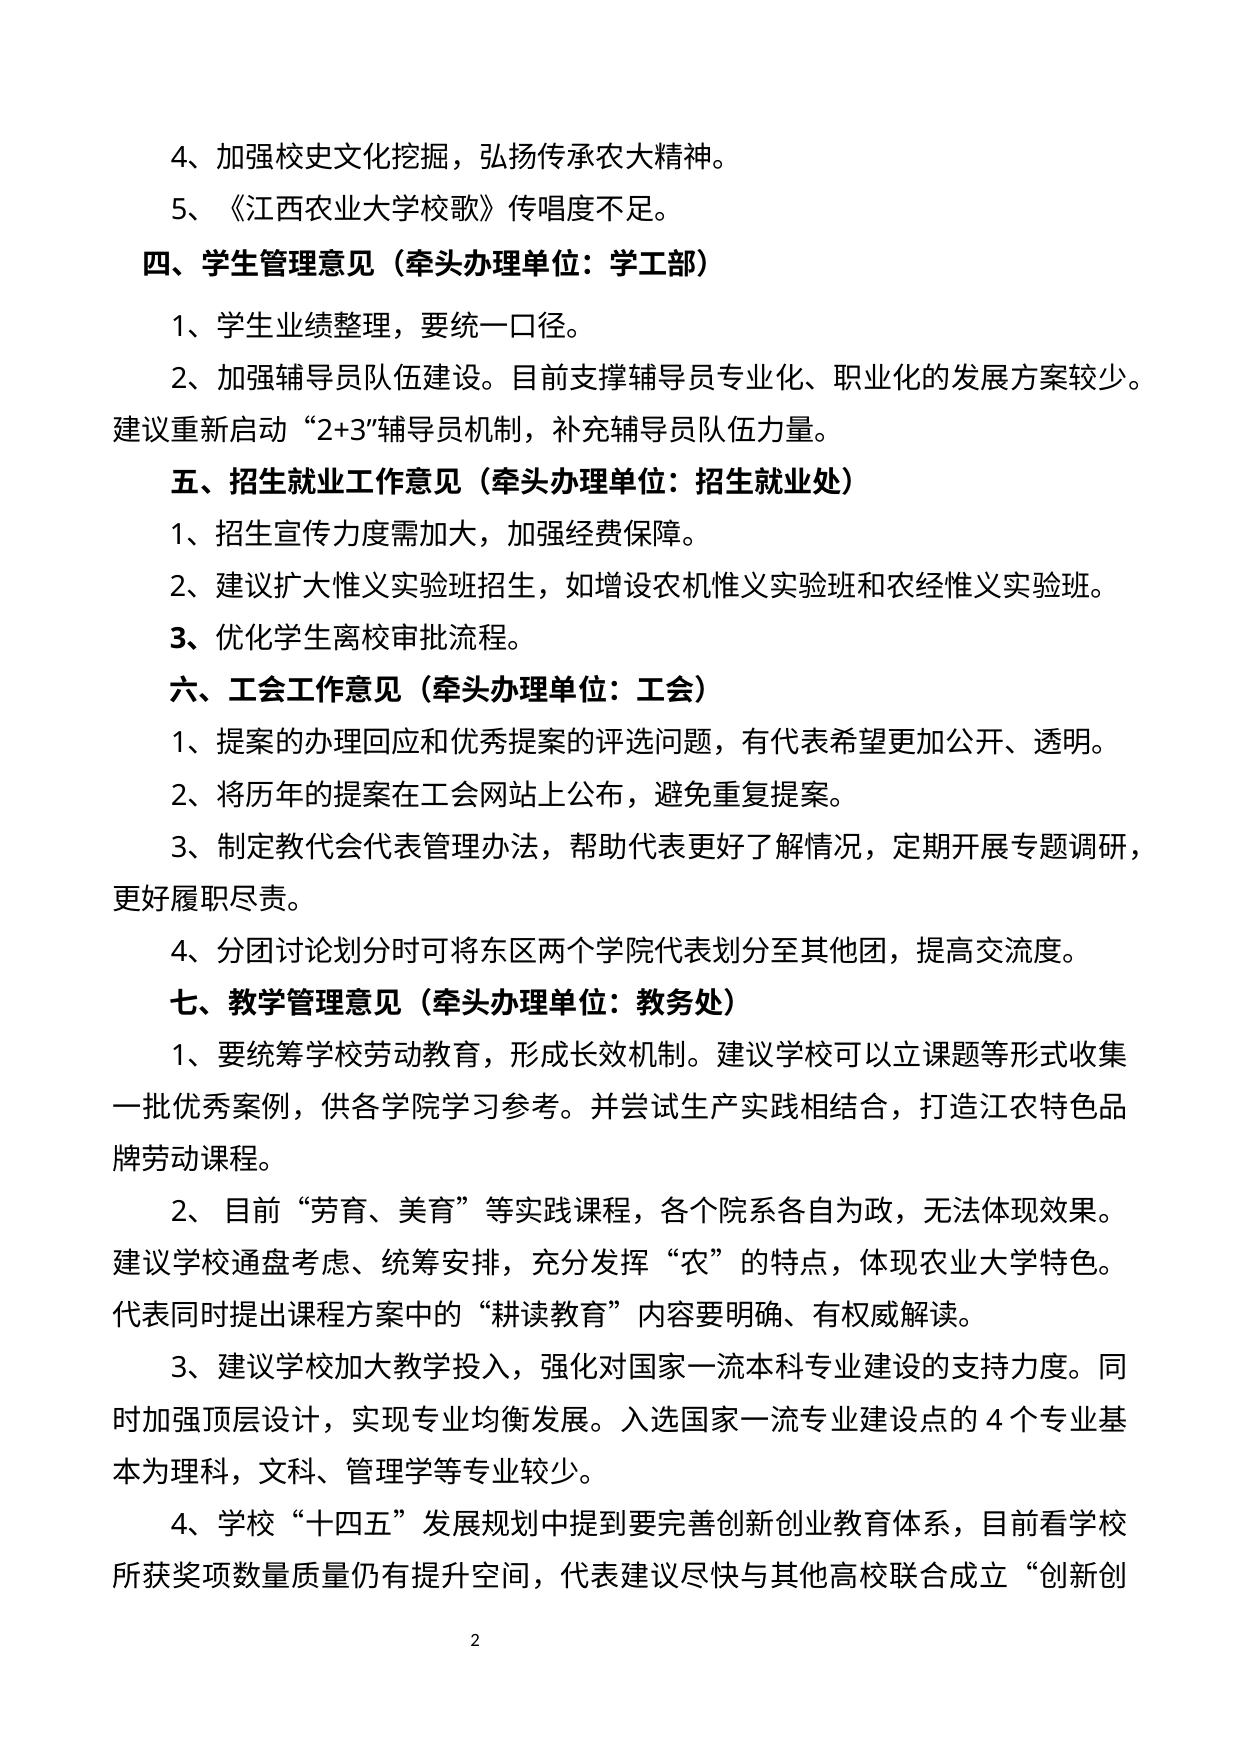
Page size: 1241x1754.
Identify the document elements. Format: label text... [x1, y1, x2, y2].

text 2、加强辅导员队伍建设。目前支撑辅导员专业化、职业化的发展方案较少。建议重新启动“2+3”辅导员机制，补充辅导员队伍力量。 [112, 347, 1128, 451]
text 4、分团讨论划分时可将东区两个学院代表划分至其他团，提高交流度。 [112, 919, 1128, 972]
text 五、招生就业工作意见（牵头办理单位：招生就业处） [112, 451, 1128, 503]
text 1、招生宣传力度需加大，加强经费保障。 [112, 503, 1128, 555]
text 3、建议学校加大教学投入，强化对国家一流本科专业建设的支持力度。同时加强顶层设计，实现专业均衡发展。入选国家一流专业建设点的4个专业基本为理科，文科、管理学等专业较少。 [112, 1336, 1128, 1492]
text 七、教学管理意见（牵头办理单位：教务处） [112, 972, 1128, 1024]
text 5、《江西农业大学校歌》传唱度不足。 [112, 177, 1128, 229]
text 四、学生管理意见（牵头办理单位：学工部） [112, 229, 1128, 294]
text 1、学生业绩整理，要统一口径。 [112, 294, 1128, 347]
text 1、提案的办理回应和优秀提案的评选问题，有代表希望更加公开、透明。 [112, 711, 1128, 763]
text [112, 1492, 1128, 1597]
text 3、制定教代会代表管理办法，帮助代表更好了解情况，定期开展专题调研，更好履职尽责。 [112, 815, 1128, 919]
text 2、将历年的提案在工会网站上公布，避免重复提案。 [112, 763, 1128, 815]
text 3、优化学生离校审批流程。 [112, 607, 1128, 659]
text 4、加强校史文化挖掘，弘扬传承农大精神。 [112, 125, 1128, 177]
text 2、 目前“劳育、美育”等实践课程，各个院系各自为政，无法体现效果。建议学校通盘考虑、统筹安排，充分发挥“农”的特点，体现农业大学特色。代表同时提出课程方案中的“耕读教育”内容要明确、有权威解读。 [112, 1180, 1128, 1336]
text 六、工会工作意见（牵头办理单位：工会） [112, 659, 1128, 711]
text 1、要统筹学校劳动教育，形成长效机制。建议学校可以立课题等形式收集一批优秀案例，供各学院学习参考。并尝试生产实践相结合，打造江农特色品牌劳动课程。 [112, 1024, 1128, 1180]
text 2、建议扩大惟义实验班招生，如增设农机惟义实验班和农经惟义实验班。 [112, 555, 1128, 607]
